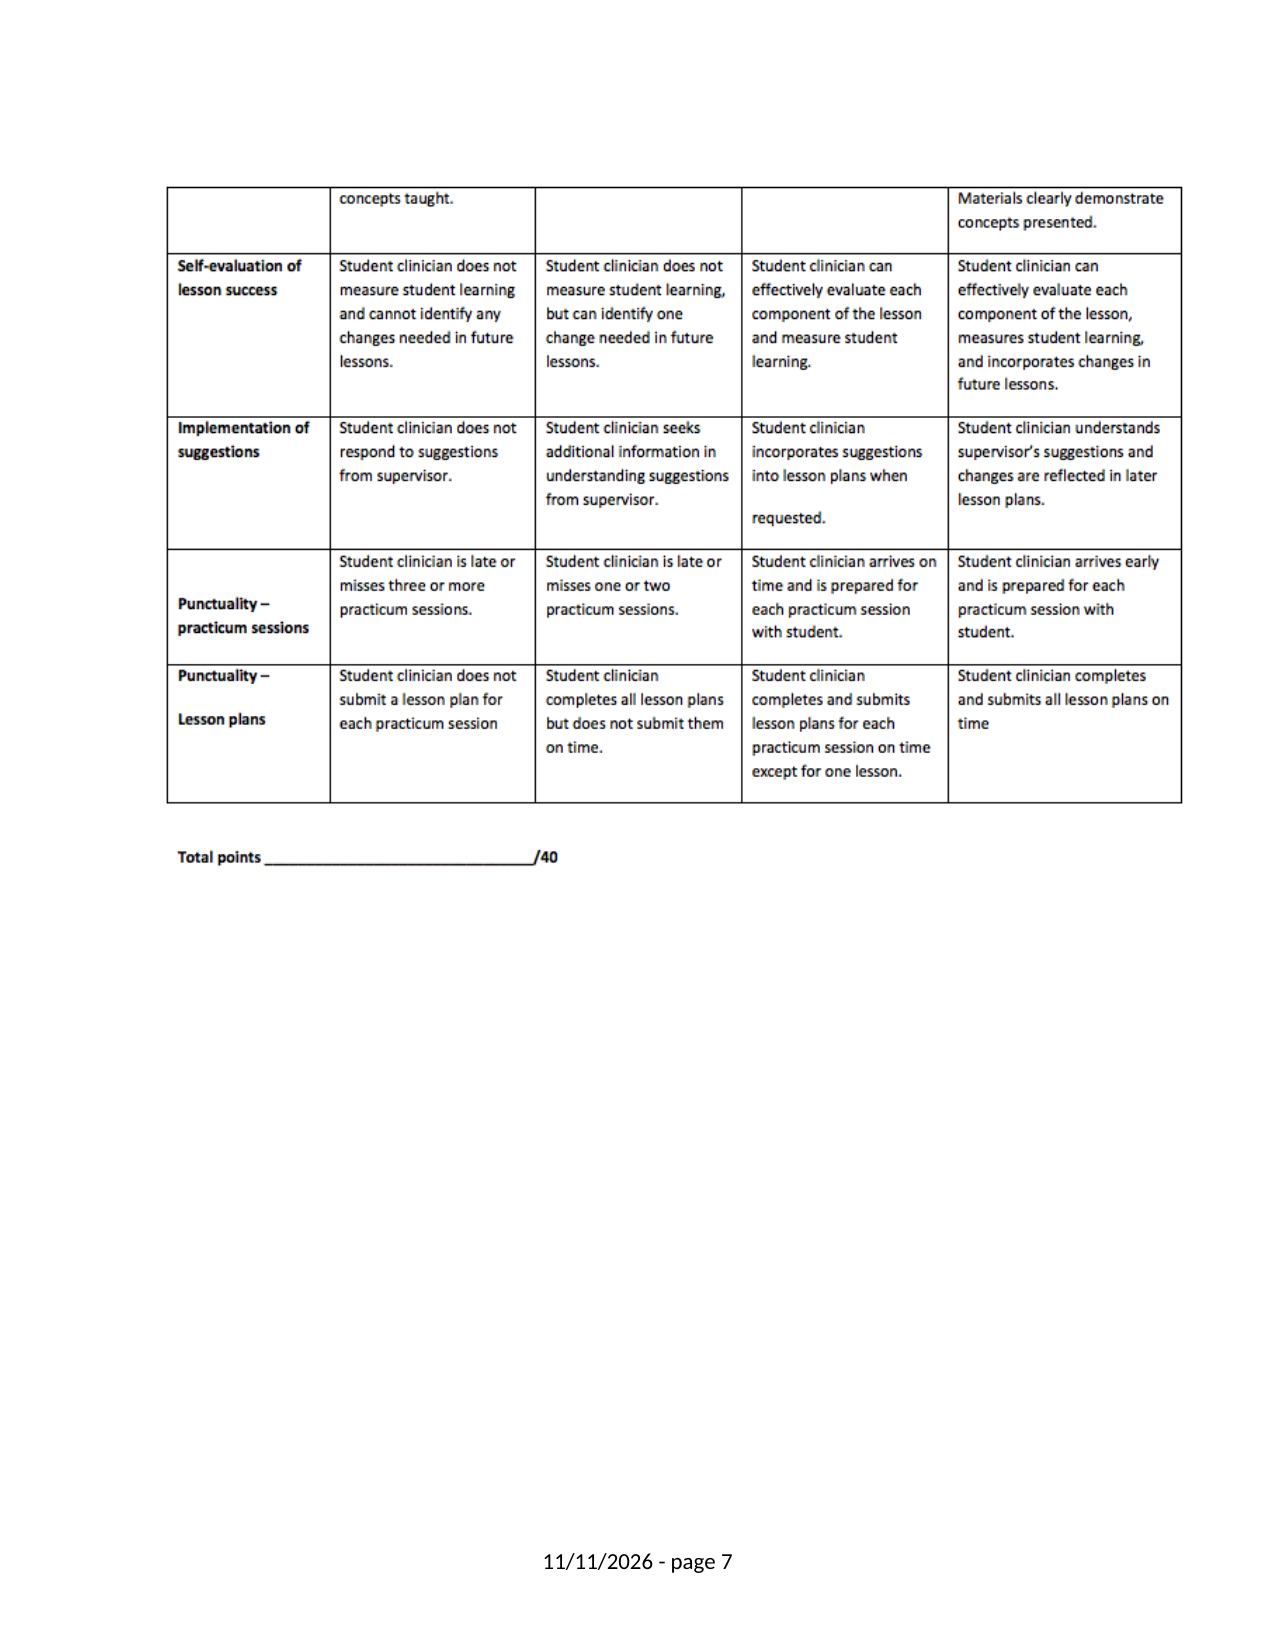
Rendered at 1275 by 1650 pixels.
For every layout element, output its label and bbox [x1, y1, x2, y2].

picture [150, 150, 1188, 891]
